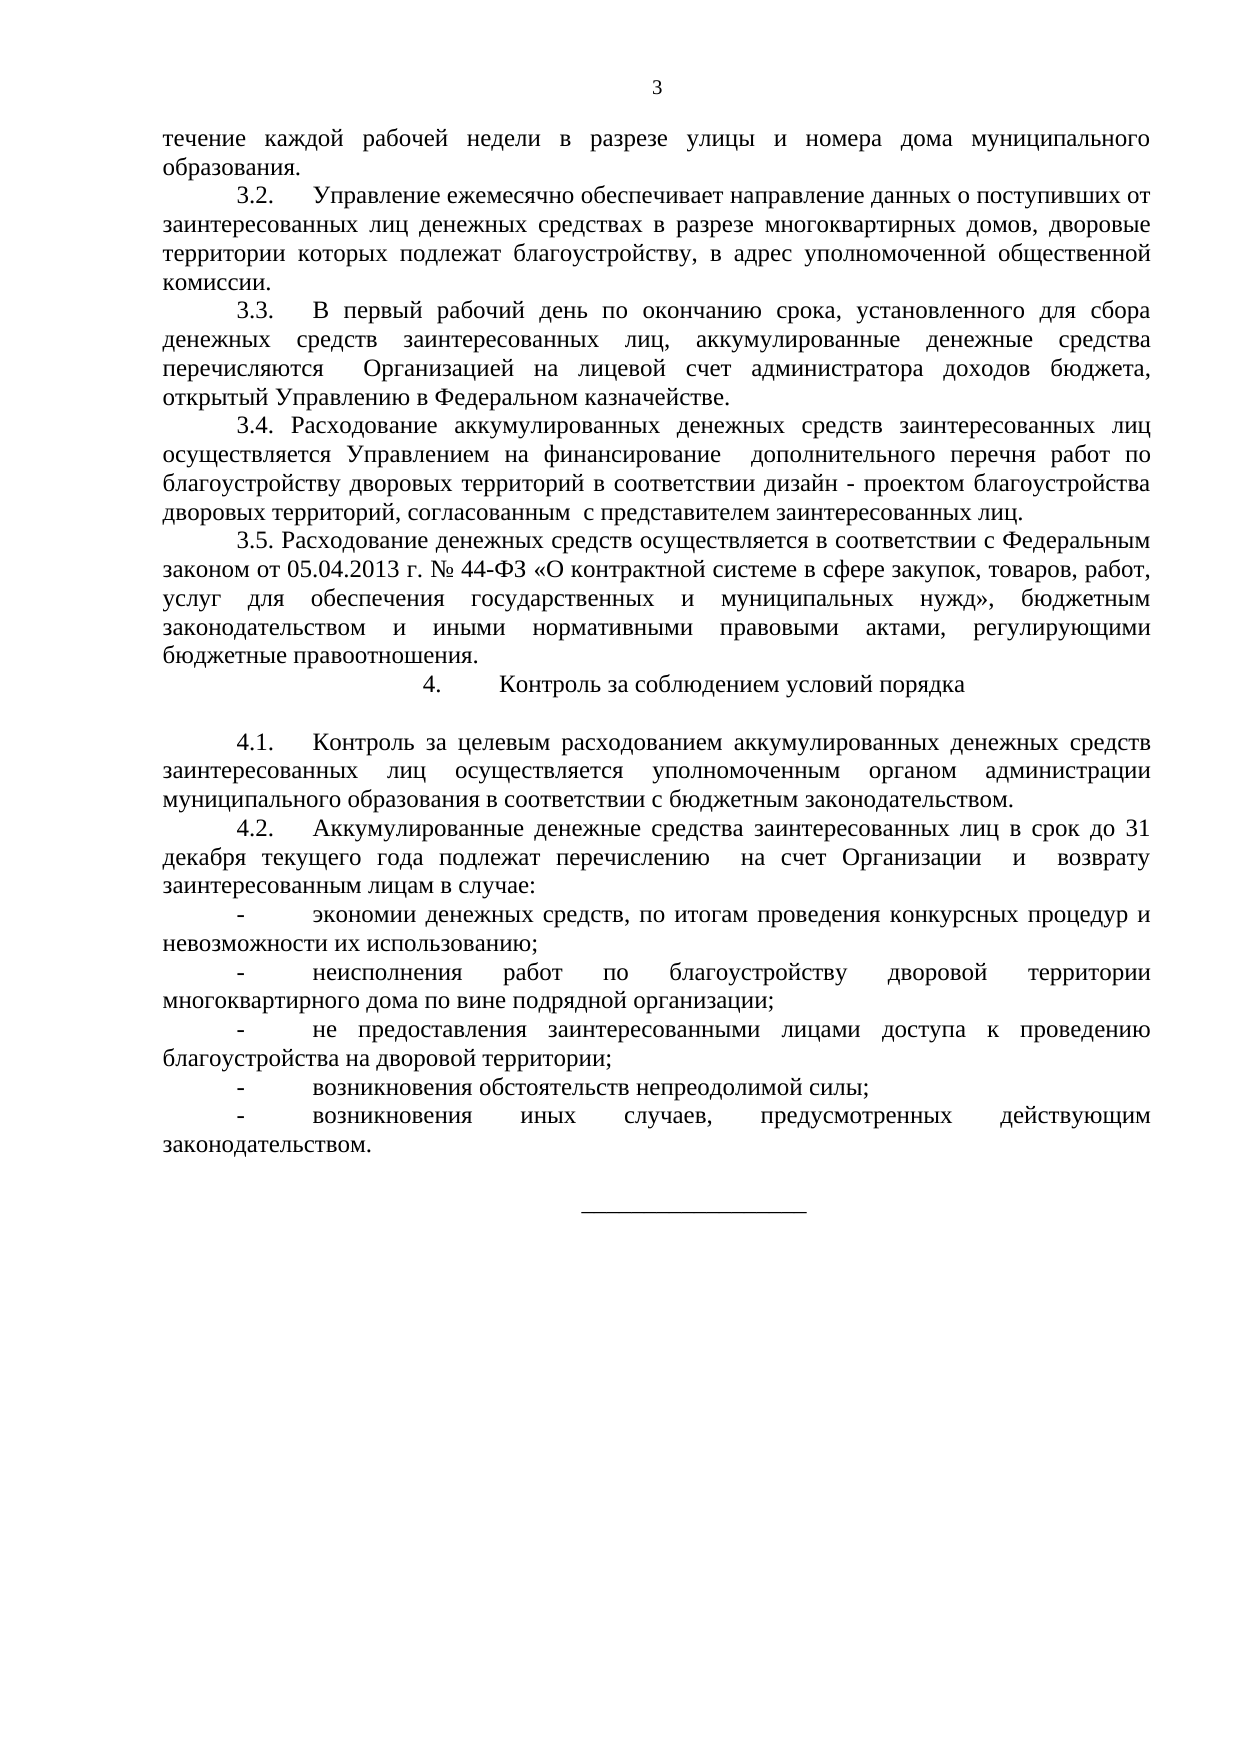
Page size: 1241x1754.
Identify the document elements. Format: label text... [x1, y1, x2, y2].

text __________________ [162, 1187, 1152, 1216]
list Контроль за соблюдением условий порядка [162, 669, 1152, 698]
text - экономии денежных средств, по итогам проведения конкурсных процедур и невозможности их использованию; [162, 899, 1152, 957]
text 3.5. Расходование денежных средств осуществляется в соответствии с Федеральным законом от 05.04.2013 г. № 44-ФЗ «О контрактной системе в сфере закупок, товаров, работ, услуг для обеспечения государственных и муниципальных нужд», бюджетным законодательством и иными нормативными правовыми актами, регулирующими бюджетные правоотношения. [162, 526, 1152, 669]
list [162, 123, 1152, 181]
list Аккумулированные денежные средства заинтересованных лиц в срок до 31 декабря текущего года подлежат перечислению на счет Организации и возврату заинтересованным лицам в случае: [162, 813, 1152, 899]
text - возникновения иных случаев, предусмотренных действующим законодательством. [162, 1101, 1152, 1158]
list Контроль за целевым расходованием аккумулированных денежных средств заинтересованных лиц осуществляется уполномоченным органом администрации муниципального образования в соответствии с бюджетным законодательством. [162, 727, 1152, 813]
list Управление ежемесячно обеспечивает направление данных о поступивших от заинтересованных лиц денежных средствах в разрезе многоквартирных домов, дворовые территории которых подлежат благоустройству, в адрес уполномоченной общественной комиссии. [162, 181, 1152, 296]
text 3.4. Расходование аккумулированных денежных средств заинтересованных лиц осуществляется Управлением на финансирование дополнительного перечня работ по благоустройству дворовых территорий в соответствии дизайн - проектом благоустройства дворовых территорий, согласованным с представителем заинтересованных лиц. [162, 411, 1152, 526]
list В первый рабочий день по окончанию срока, установленного для сбора денежных средств заинтересованных лиц, аккумулированные денежные средства перечисляются Организацией на лицевой счет администратора доходов бюджета, открытый Управлению в Федеральном казначействе. [162, 296, 1152, 411]
text - не предоставления заинтересованными лицами доступа к проведению благоустройства на дворовой территории; [162, 1014, 1152, 1072]
text - неисполнения работ по благоустройству дворовой территории многоквартирного дома по вине подрядной организации; [162, 957, 1152, 1014]
text - возникновения обстоятельств непреодолимой силы; [162, 1072, 1152, 1101]
